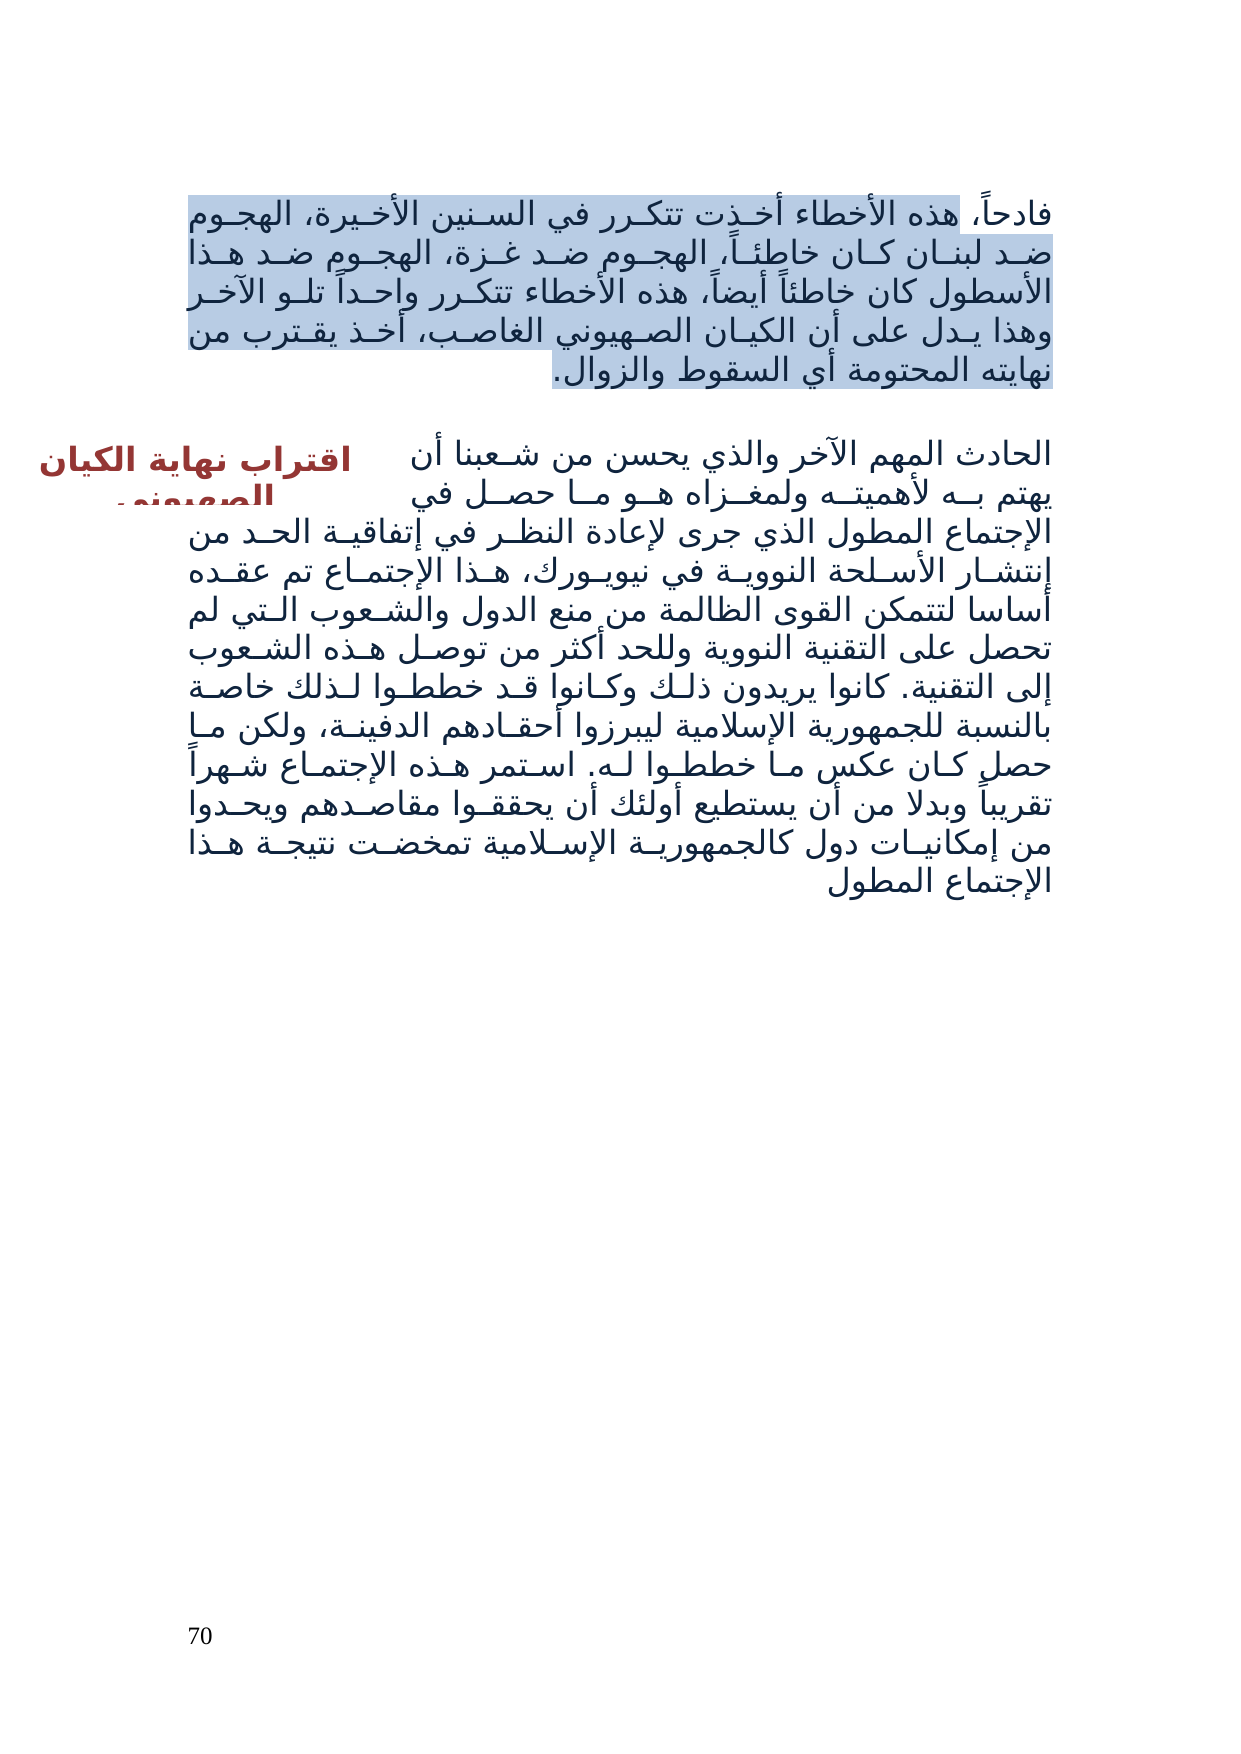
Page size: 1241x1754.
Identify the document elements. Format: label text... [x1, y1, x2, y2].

text فادحاً، هذه الأخطاء أخذت تتكرر في السنين الأخيرة، الهجوم ضد لبنان كان خاطئاً، الهجوم ضد غزة، الهجوم ضد هذا الأسطول كان خاطئاً أيضاً، هذه الأخطاء تتكرر واحداً تلو الآخر وهذا يدل على أن الكيان الصهيوني الغاصب، أخذ يقترب من نهايته المحتومة أي السقوط والزوال. [187, 311, 552, 389]
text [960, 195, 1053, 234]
text الحادث المهم الآخر والذي يحسن من شعبنا أن يهتم به لأهميته ولمغزاه هو ما حصل في الإجتماع المطول الذي جرى لإعادة النظر في إتفاقية الحد من إنتشار الأسلحة النووية في نيويورك، هذا الإجتماع تم عقده أساسا لتتمكن القوى الظالمة من منع الدول والشعوب التي لم تحصل على التقنية النووية وللحد أكثر من توصل هذه الشعوب إلى التقنية. كانوا يريدون ذلك وكانوا قد خططوا لذلك خاصة بالنسبة للجمهورية الإسلامية ليبرزوا أحقادهم الدفينة، ولكن ما حصل كان عكس ما خططوا له. استمر هذه الإجتماع شهراً تقريباً وبدلا من أن يستطيع أولئك أن يحققوا مقاصدهم ويحدوا من إمكانيات دول كالجمهورية الإسلامية تمخضت نتيجة هذا الإجتماع المطول [187, 434, 1053, 901]
